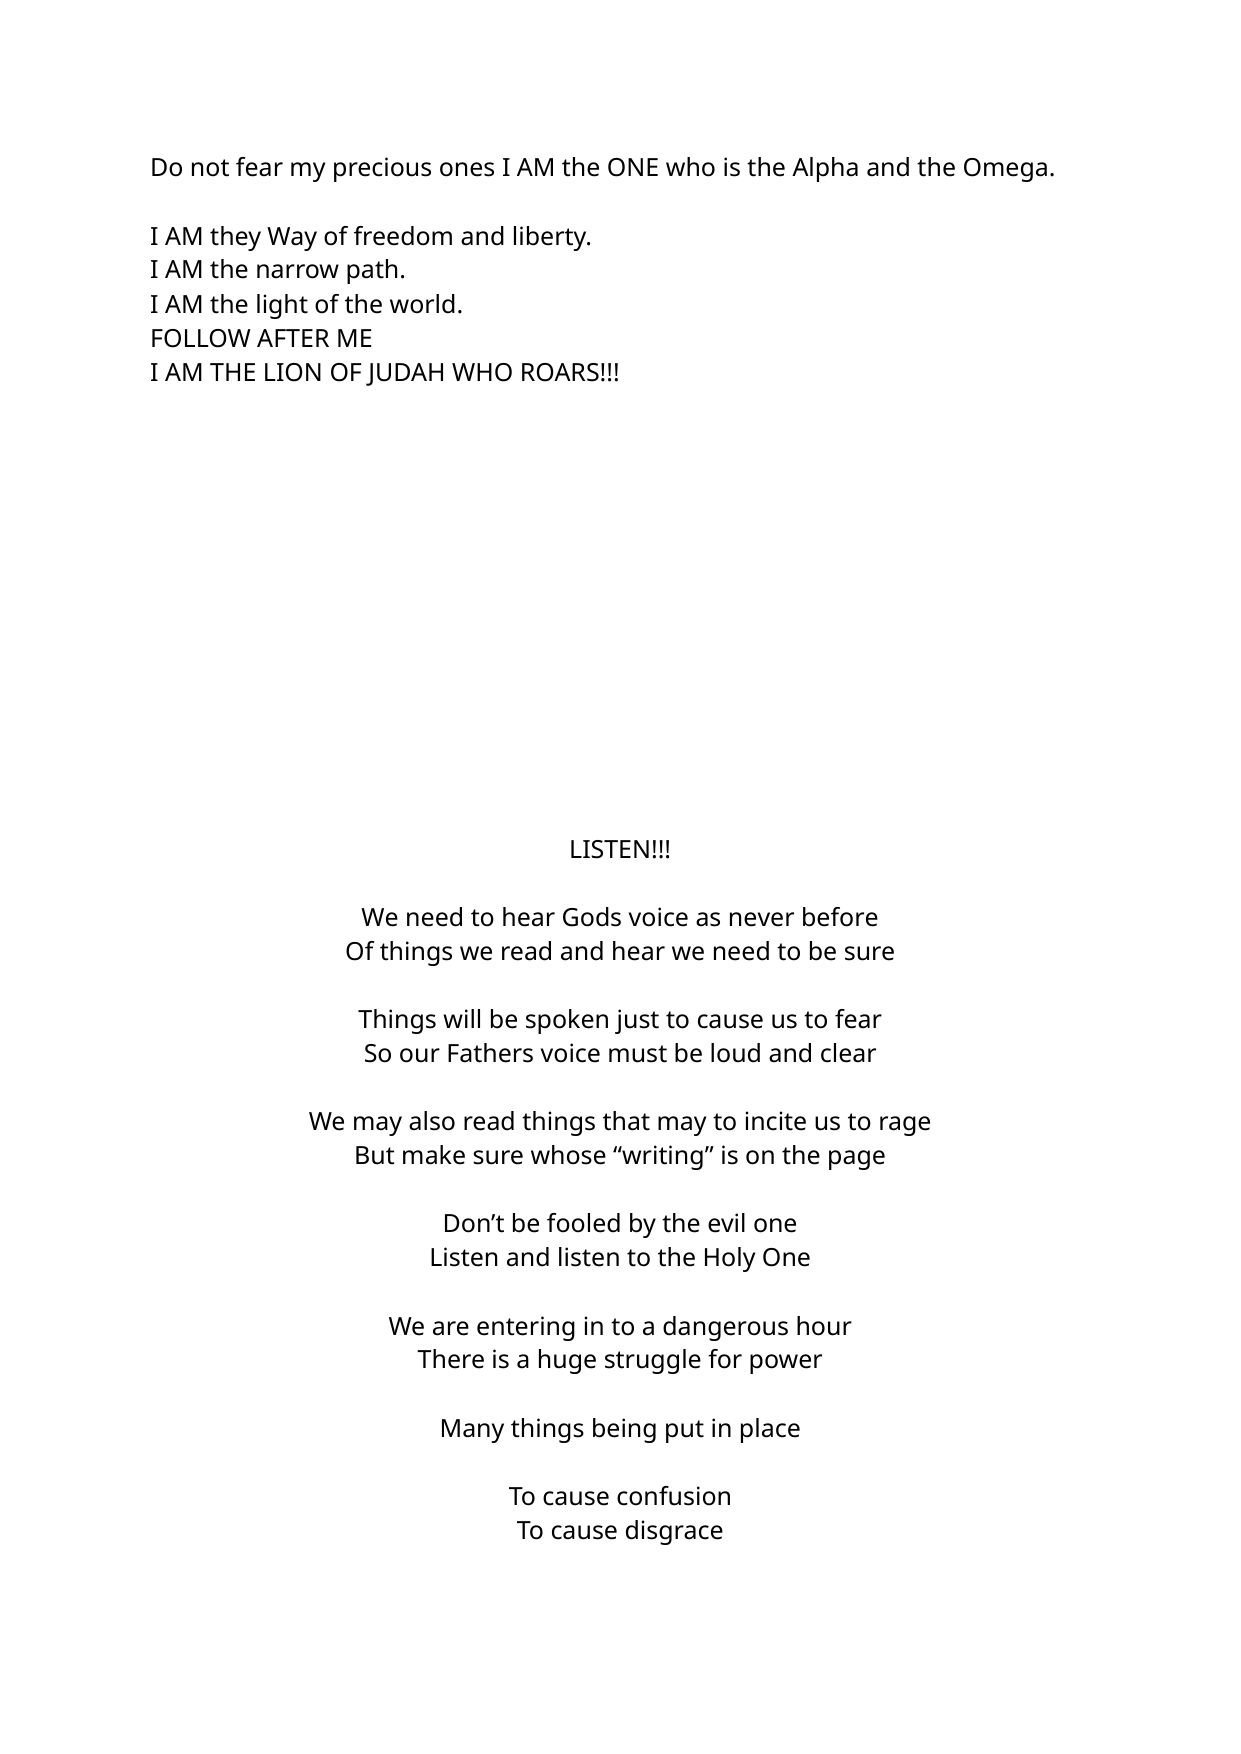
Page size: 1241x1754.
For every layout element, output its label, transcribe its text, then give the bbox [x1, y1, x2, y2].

text Listen and listen to the Holy One [150, 1240, 1090, 1274]
text So our Fathers voice must be loud and clear [150, 1036, 1090, 1070]
text To cause disgrace [150, 1512, 1090, 1547]
text FOLLOW AFTER ME [150, 320, 1090, 354]
text But make sure whose “writing” is on the page [150, 1138, 1090, 1172]
text Do not fear my precious ones I AM the ONE who is the Alpha and the Omega. [150, 150, 1090, 184]
text We may also read things that may to incite us to rage [150, 1104, 1090, 1138]
text Of things we read and hear we need to be sure [150, 933, 1090, 967]
text There is a huge struggle for power [150, 1342, 1090, 1376]
text Many things being put in place [150, 1410, 1090, 1444]
title We need to hear Gods voice as never before [150, 899, 1090, 933]
text We are entering in to a dangerous hour [150, 1308, 1090, 1342]
text Things will be spoken just to cause us to fear [150, 1002, 1090, 1036]
text I AM the narrow path. [150, 252, 1090, 286]
text Don’t be fooled by the evil one [150, 1206, 1090, 1240]
text To cause confusion [150, 1478, 1090, 1512]
text I AM they Way of freedom and liberty. [150, 218, 1090, 252]
text I AM the light of the world. [150, 286, 1090, 320]
text I AM THE LION OF JUDAH WHO ROARS!!! [150, 354, 1090, 388]
title LISTEN!!! [150, 831, 1090, 865]
